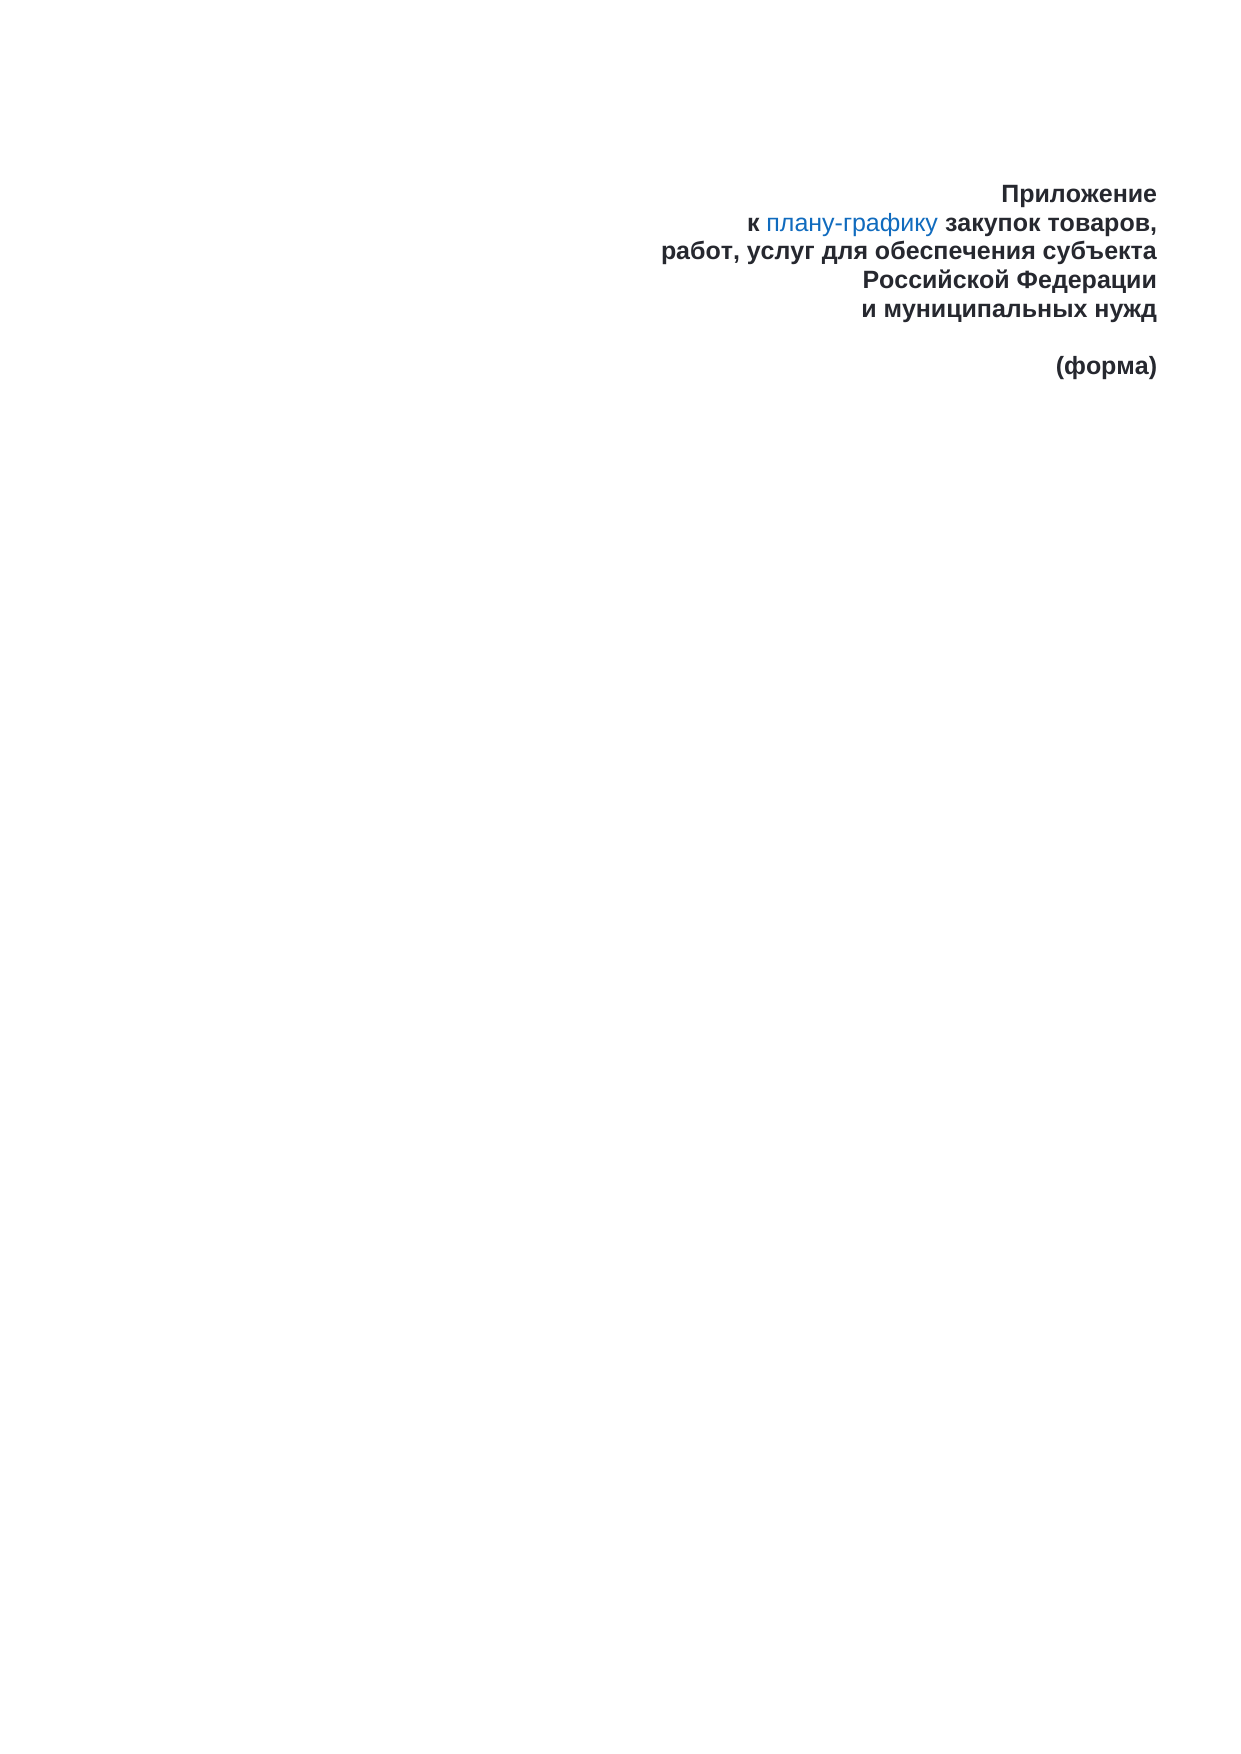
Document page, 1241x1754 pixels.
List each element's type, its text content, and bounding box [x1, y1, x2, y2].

text (форма) [114, 351, 1157, 380]
text Приложение к плану-графику закупок товаров, работ, услуг для обеспечения субъекта Российской Федерации и муниципальных нужд [114, 179, 1157, 322]
